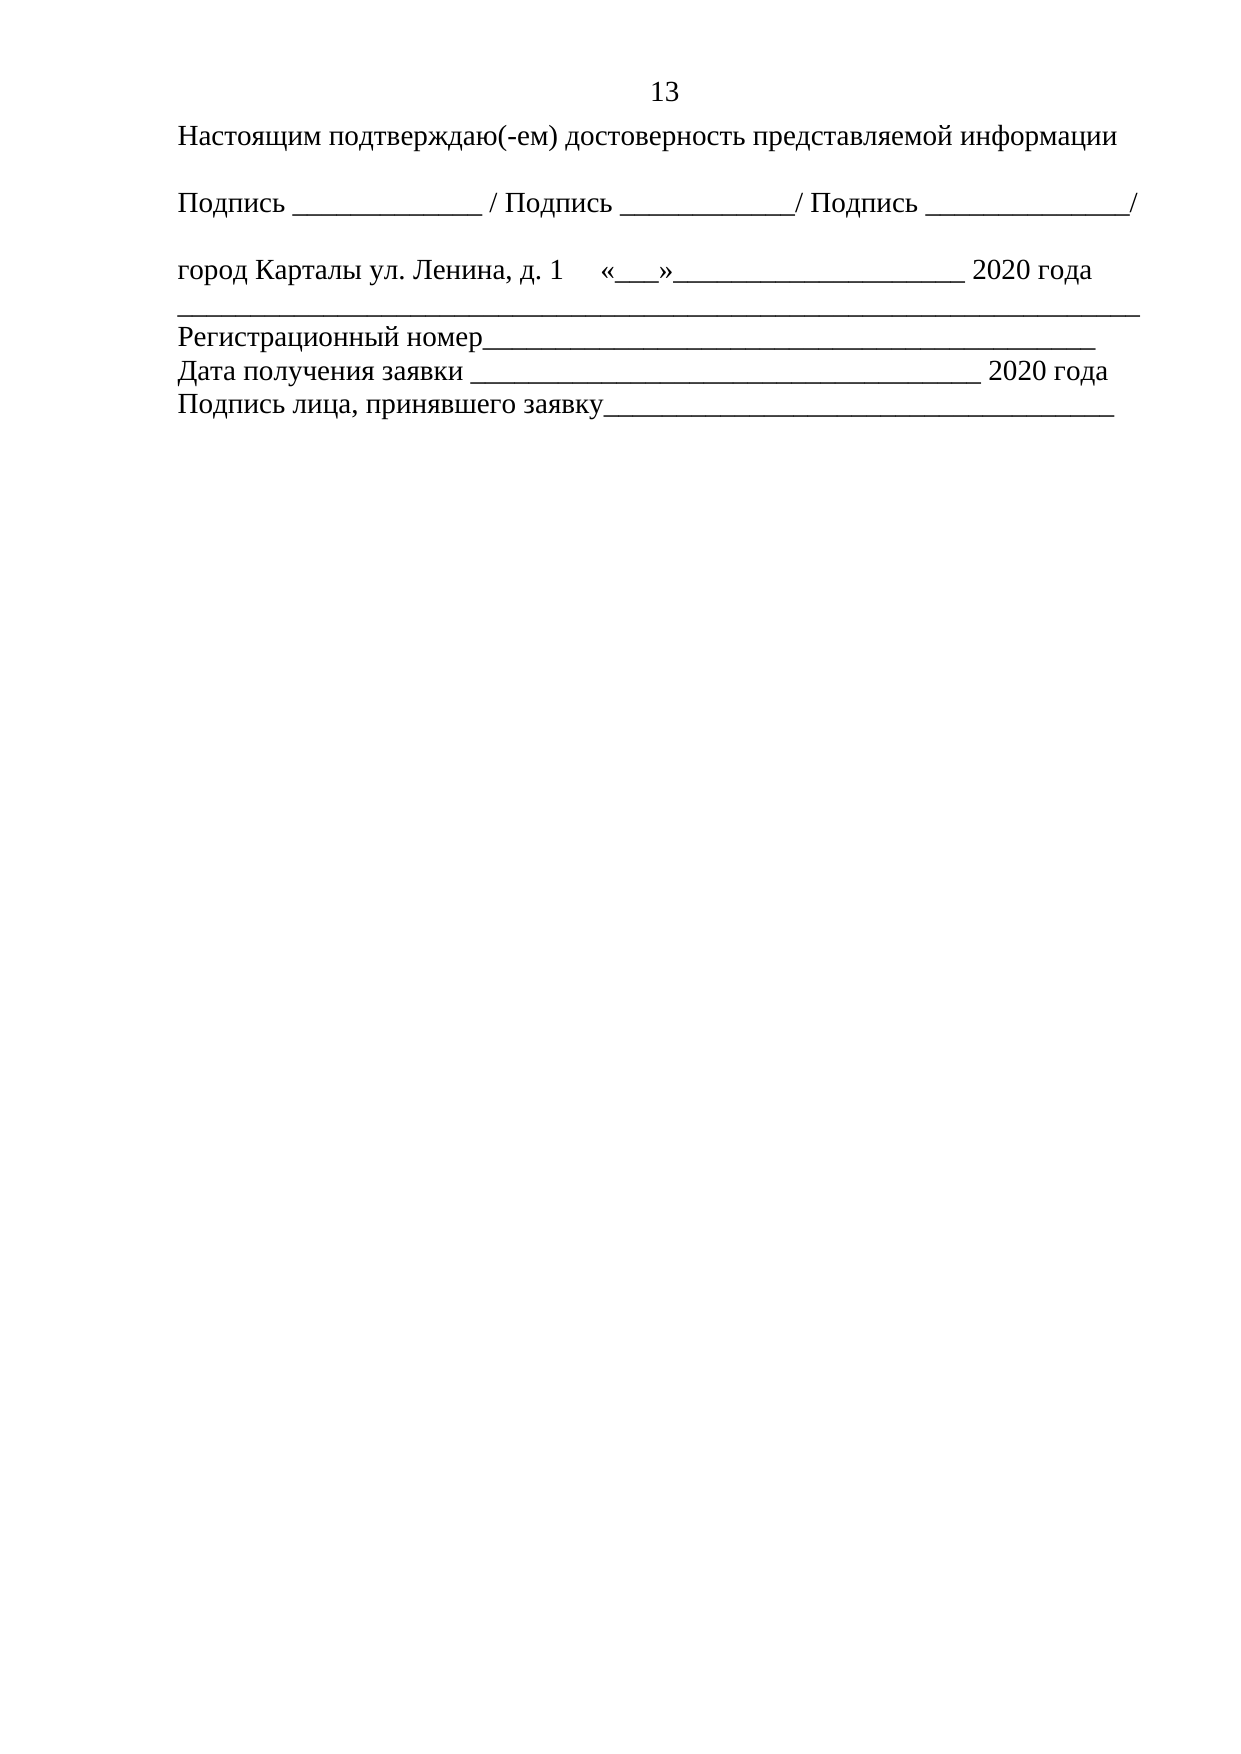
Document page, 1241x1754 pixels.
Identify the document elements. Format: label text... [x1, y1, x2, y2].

text Дата получения заявки ___________________________________ 2020 года [177, 353, 1152, 386]
text Настоящим подтверждаю(-ем) достоверность представляемой информации [177, 118, 1152, 152]
text __________________________________________________________________ [177, 286, 1152, 319]
text город Карталы ул. Ленина, д. 1 «___»____________________ 2020 года [177, 252, 1152, 286]
text Подпись _____________ / Подпись ____________/ Подпись ______________/ [177, 185, 1152, 219]
text Подпись лица, принявшего заявку___________________________________ [177, 386, 1152, 420]
text Регистрационный номер__________________________________________ [177, 319, 1152, 353]
